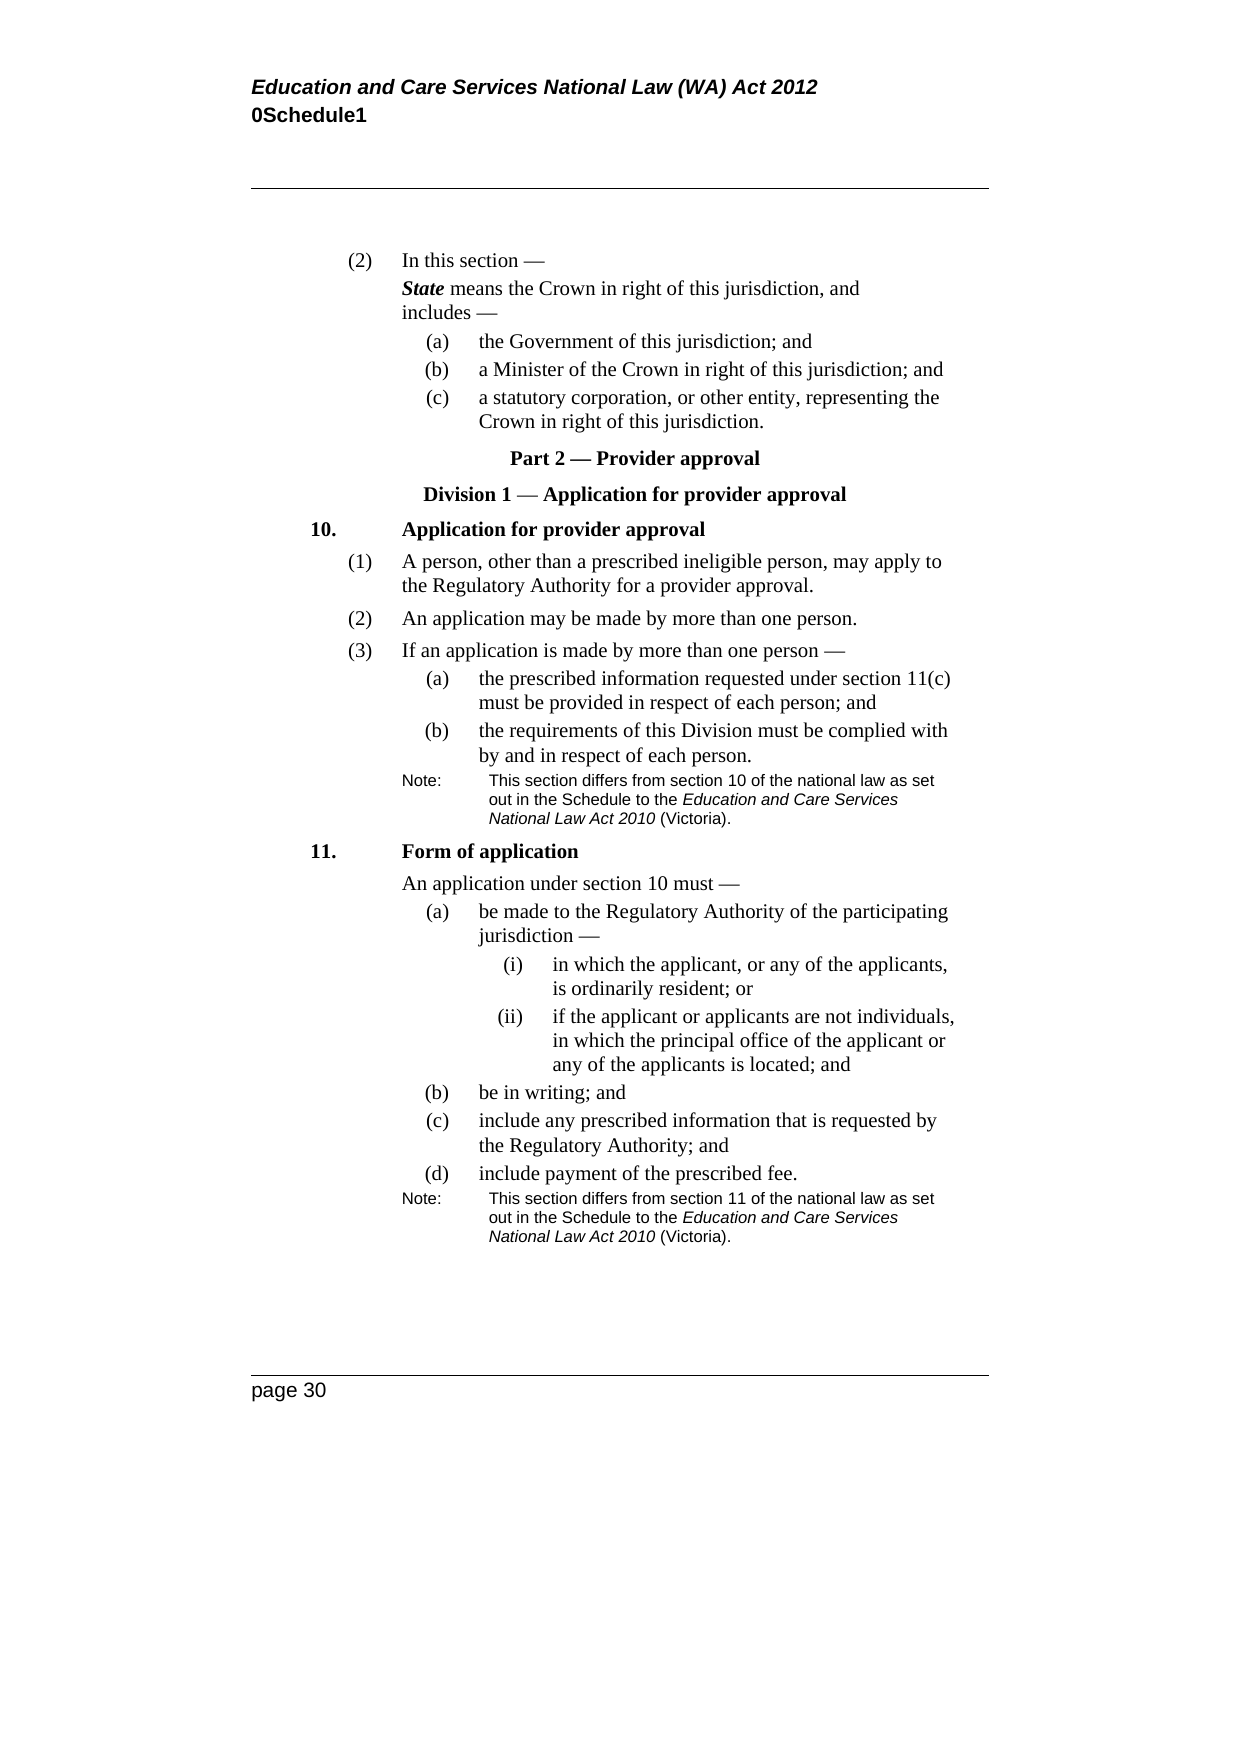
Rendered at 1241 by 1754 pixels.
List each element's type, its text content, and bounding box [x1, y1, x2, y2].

text (i) in which the applicant, or any of the applicants, is ordinarily resident; or [464, 952, 959, 1000]
text (d) include payment of the prescribed fee. [390, 1161, 959, 1185]
text (2) An application may be made by more than one person. [313, 606, 959, 629]
text (a) the prescribed information requested under section 11(c) must be provided in respect of each person; and [390, 666, 959, 714]
subtitle 11. Form of application [310, 839, 959, 863]
text An application under section 10 must — [313, 871, 959, 895]
subtitle Division 1 — Application for provider approval [310, 482, 959, 506]
text (3) If an application is made by more than one person — [313, 638, 959, 662]
text (b) a Minister of the Crown in right of this jurisdiction; and [390, 357, 959, 381]
text (c) a statutory corporation, or other entity, representing the Crown in right of this jurisdiction. [390, 385, 959, 433]
text Note: This section differs from section 10 of the national law as set out in the Schedule to the Education and Care Services National Law Act 2010 (Victoria). [310, 771, 959, 828]
subtitle 10. Application for provider approval [310, 517, 959, 541]
text (c) include any prescribed information that is requested by the Regulatory Authority; and [390, 1108, 959, 1157]
text Note: This section differs from section 11 of the national law as set out in the Schedule to the Education and Care Services National Law Act 2010 (Victoria). [310, 1189, 959, 1246]
text (1) A person, other than a prescribed ineligible person, may apply to the Regulatory Authority for a provider approval. [313, 549, 959, 597]
text State means the Crown in right of this jurisdiction, and includes — [369, 276, 959, 324]
text (ii) if the applicant or applicants are not individuals, in which the principal office of the applicant or any of the applicants is located; and [464, 1004, 959, 1076]
text (b) be in writing; and [390, 1080, 959, 1104]
text (a) the Government of this jurisdiction; and [390, 328, 959, 353]
text (2) In this section — [313, 248, 959, 272]
text (a) be made to the Regulatory Authority of the participating jurisdiction — [390, 899, 959, 947]
text (b) the requirements of this Division must be complied with by and in respect of each person. [390, 718, 959, 767]
subtitle Part 2 — Provider approval [310, 446, 959, 470]
